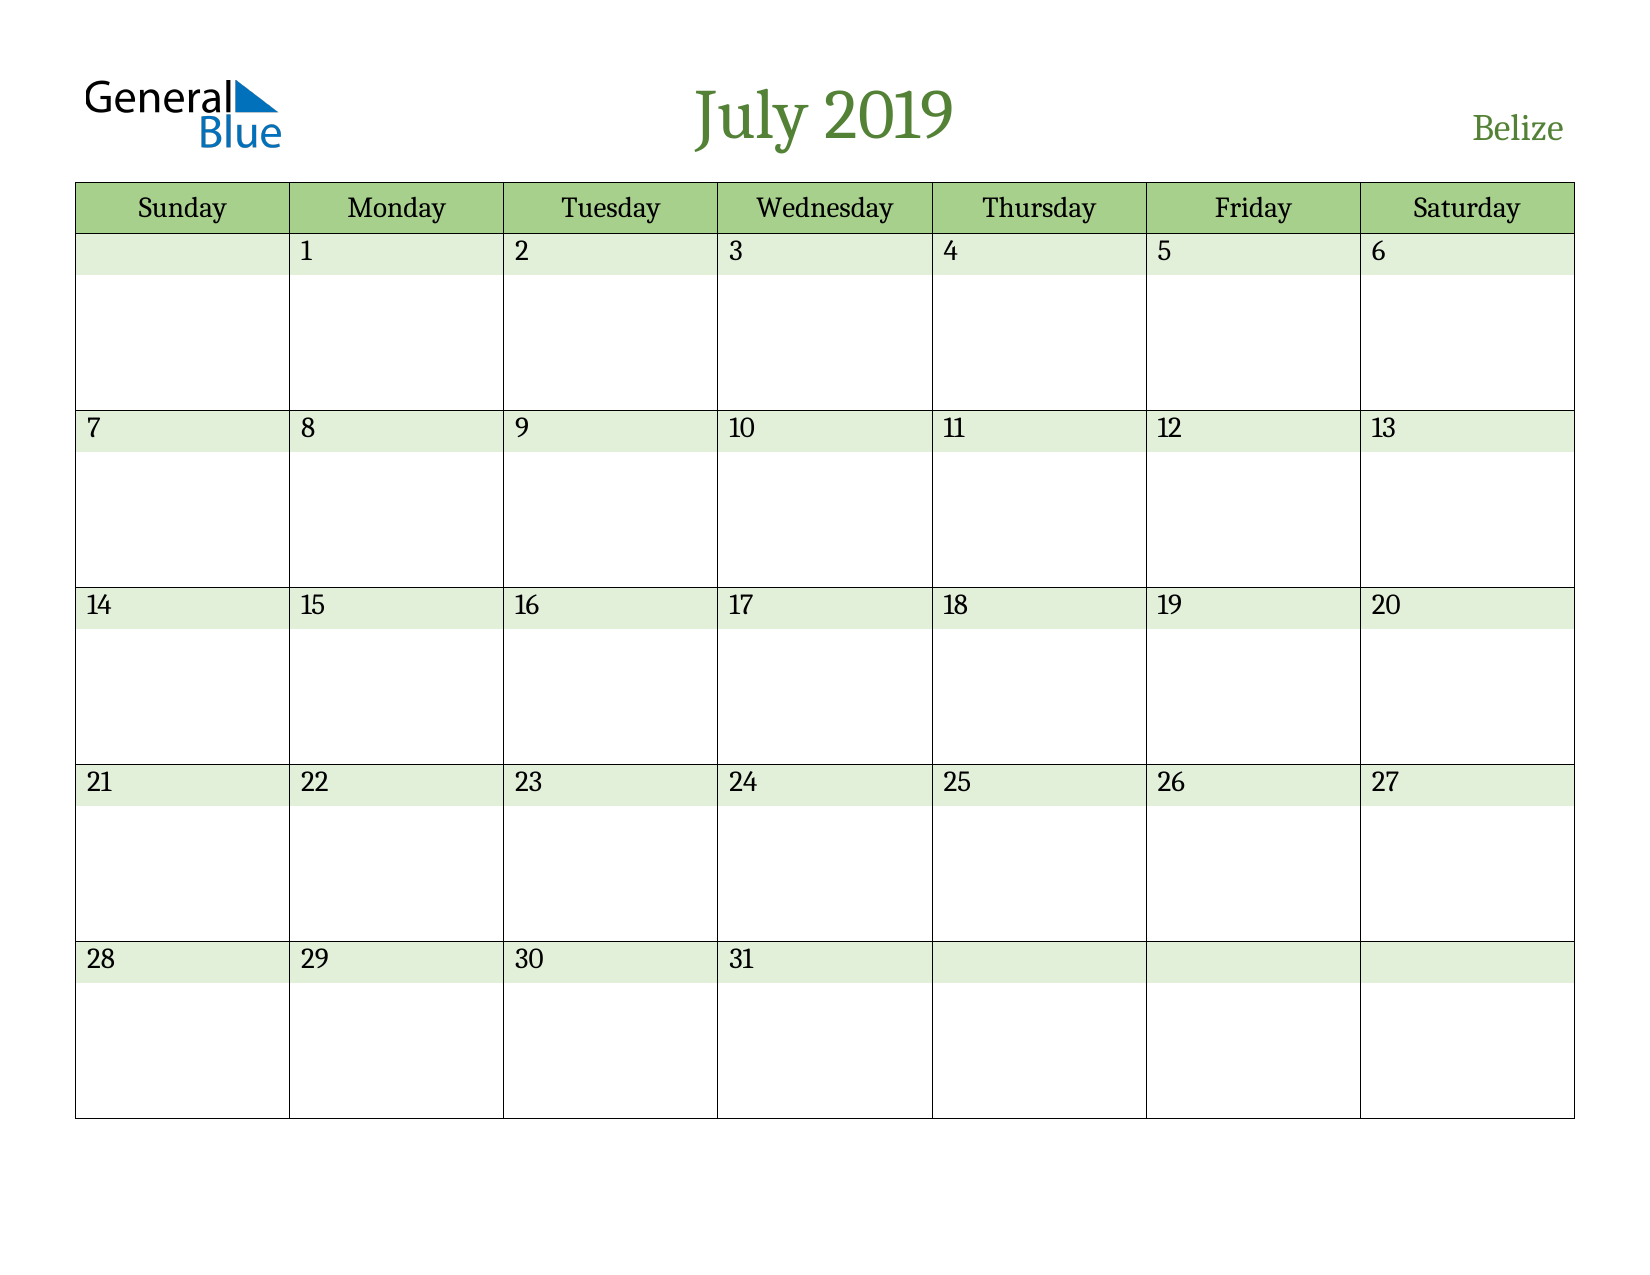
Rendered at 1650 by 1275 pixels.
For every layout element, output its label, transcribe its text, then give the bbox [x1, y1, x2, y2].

table_cell [1147, 452, 1360, 587]
table_cell [933, 942, 1146, 983]
table_cell [290, 629, 503, 764]
table_cell 25 [933, 765, 1146, 806]
table_cell 7 [76, 411, 289, 452]
table_cell 19 [1147, 588, 1360, 629]
table_cell 24 [718, 765, 932, 806]
table_cell Thursday [933, 183, 1146, 233]
table_cell [290, 275, 503, 410]
table_cell [76, 452, 289, 587]
table_header Belize [1146, 75, 1574, 182]
table_cell 20 [1361, 588, 1574, 629]
table_cell Friday [1147, 183, 1360, 233]
table_cell [933, 983, 1146, 1118]
table_cell [1361, 452, 1574, 587]
table_cell [933, 806, 1146, 941]
table_cell [1147, 275, 1360, 410]
table_cell [1147, 983, 1360, 1118]
table_cell [718, 629, 932, 764]
table_cell [1361, 942, 1574, 983]
table_cell 5 [1147, 234, 1360, 275]
table_cell [504, 806, 717, 941]
table_cell [290, 452, 503, 587]
table_cell [504, 452, 717, 587]
table_cell Wednesday [718, 183, 932, 233]
table_cell 18 [933, 588, 1146, 629]
table_cell 16 [504, 588, 717, 629]
table_cell [76, 234, 289, 275]
table_cell [1361, 983, 1574, 1118]
table_cell 8 [290, 411, 503, 452]
table_cell [718, 275, 932, 410]
table_cell 4 [933, 234, 1146, 275]
table_cell 11 [933, 411, 1146, 452]
table_cell [1361, 806, 1574, 941]
table_cell 17 [718, 588, 932, 629]
table_cell [76, 275, 289, 410]
table_cell 26 [1147, 765, 1360, 806]
table_cell 22 [290, 765, 503, 806]
table_cell 23 [504, 765, 717, 806]
table_header July 2019 [504, 75, 1146, 182]
table_cell [76, 629, 289, 764]
table_cell [933, 275, 1146, 410]
table_cell 30 [504, 942, 717, 983]
table_cell 15 [290, 588, 503, 629]
table_header [76, 75, 503, 182]
table_cell 3 [718, 234, 932, 275]
table_cell [933, 452, 1146, 587]
table_cell [1147, 629, 1360, 764]
table_cell 27 [1361, 765, 1574, 806]
table_cell [1361, 275, 1574, 410]
table_cell 14 [76, 588, 289, 629]
table_cell 29 [290, 942, 503, 983]
table_cell [1361, 629, 1574, 764]
table_cell [718, 452, 932, 587]
table_cell [76, 806, 289, 941]
table_cell [1147, 806, 1360, 941]
table_cell [290, 983, 503, 1118]
table_cell Monday [290, 183, 503, 233]
table_cell Saturday [1361, 183, 1574, 233]
table_cell [504, 629, 717, 764]
table_cell [504, 983, 717, 1118]
table_cell [290, 806, 503, 941]
table_cell [718, 806, 932, 941]
table_cell 10 [718, 411, 932, 452]
table_cell Tuesday [504, 183, 717, 233]
picture [86, 80, 281, 148]
table_cell 21 [76, 765, 289, 806]
table_cell [1147, 942, 1360, 983]
table_cell 6 [1361, 234, 1574, 275]
table_cell [933, 629, 1146, 764]
table_cell 2 [504, 234, 717, 275]
table_cell Sunday [76, 183, 289, 233]
table_cell 28 [76, 942, 289, 983]
table_cell 31 [718, 942, 932, 983]
table_cell [504, 275, 717, 410]
table_cell [76, 983, 289, 1118]
table_cell 12 [1147, 411, 1360, 452]
table_cell 1 [290, 234, 503, 275]
table_cell 13 [1361, 411, 1574, 452]
table_cell 9 [504, 411, 717, 452]
table_cell [718, 983, 932, 1118]
